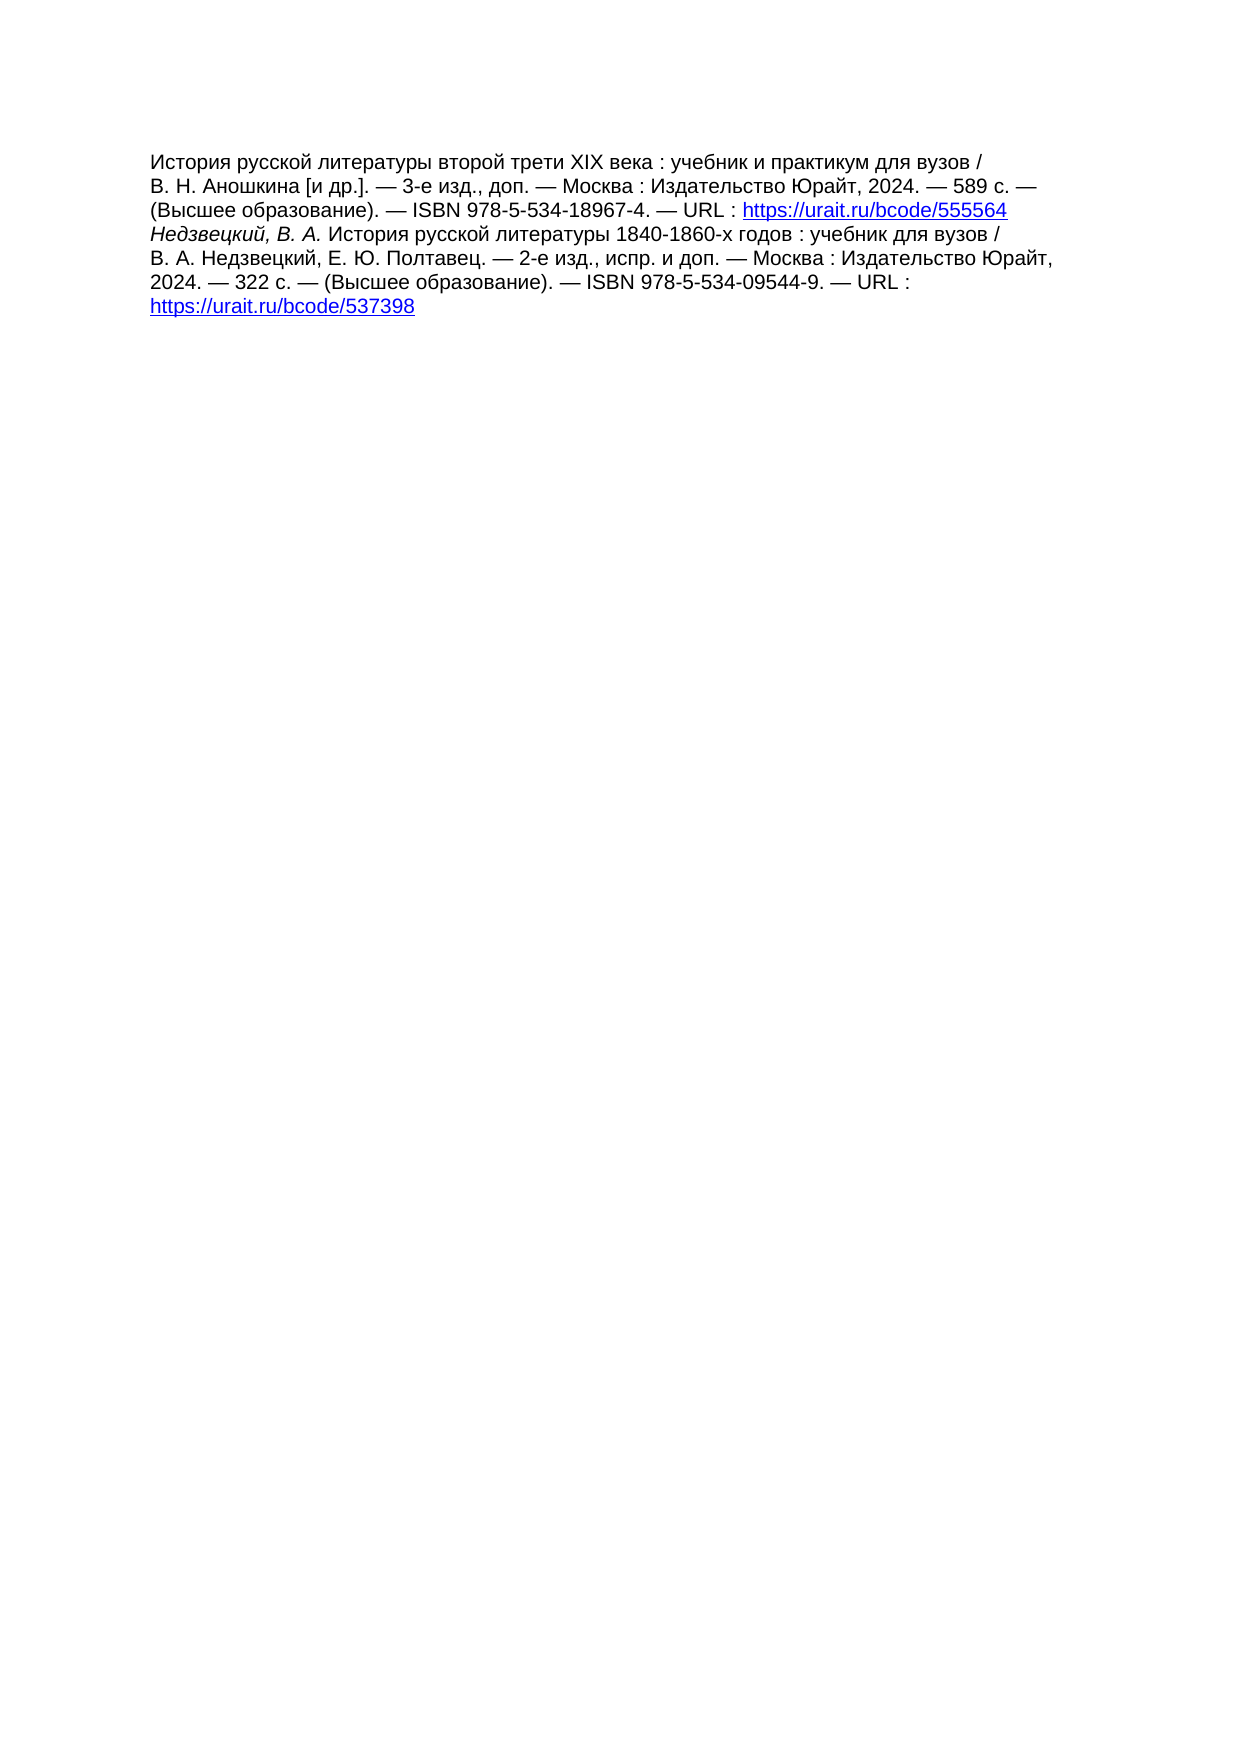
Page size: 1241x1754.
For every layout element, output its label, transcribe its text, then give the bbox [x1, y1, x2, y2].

text Недзвецкий, В. А. История русской литературы 1840-1860-х годов : учебник для вузов / В. А. Недзвецкий, Е. Ю. Полтавец. — 2-е изд., испр. и доп. — Москва : Издательство Юрайт, 2024. — 322 с. — (Высшее образование). — ISBN 978-5-534-09544-9. — URL : https://urait.ru/bcode/537398 [150, 222, 1090, 318]
text История русской литературы второй трети XIX века : учебник и практикум для вузов / В. Н. Аношкина [и др.]. — 3-е изд., доп. — Москва : Издательство Юрайт, 2024. — 589 с. — (Высшее образование). — ISBN 978-5-534-18967-4. — URL : https://urait.ru/bcode/555564 [150, 150, 1090, 222]
